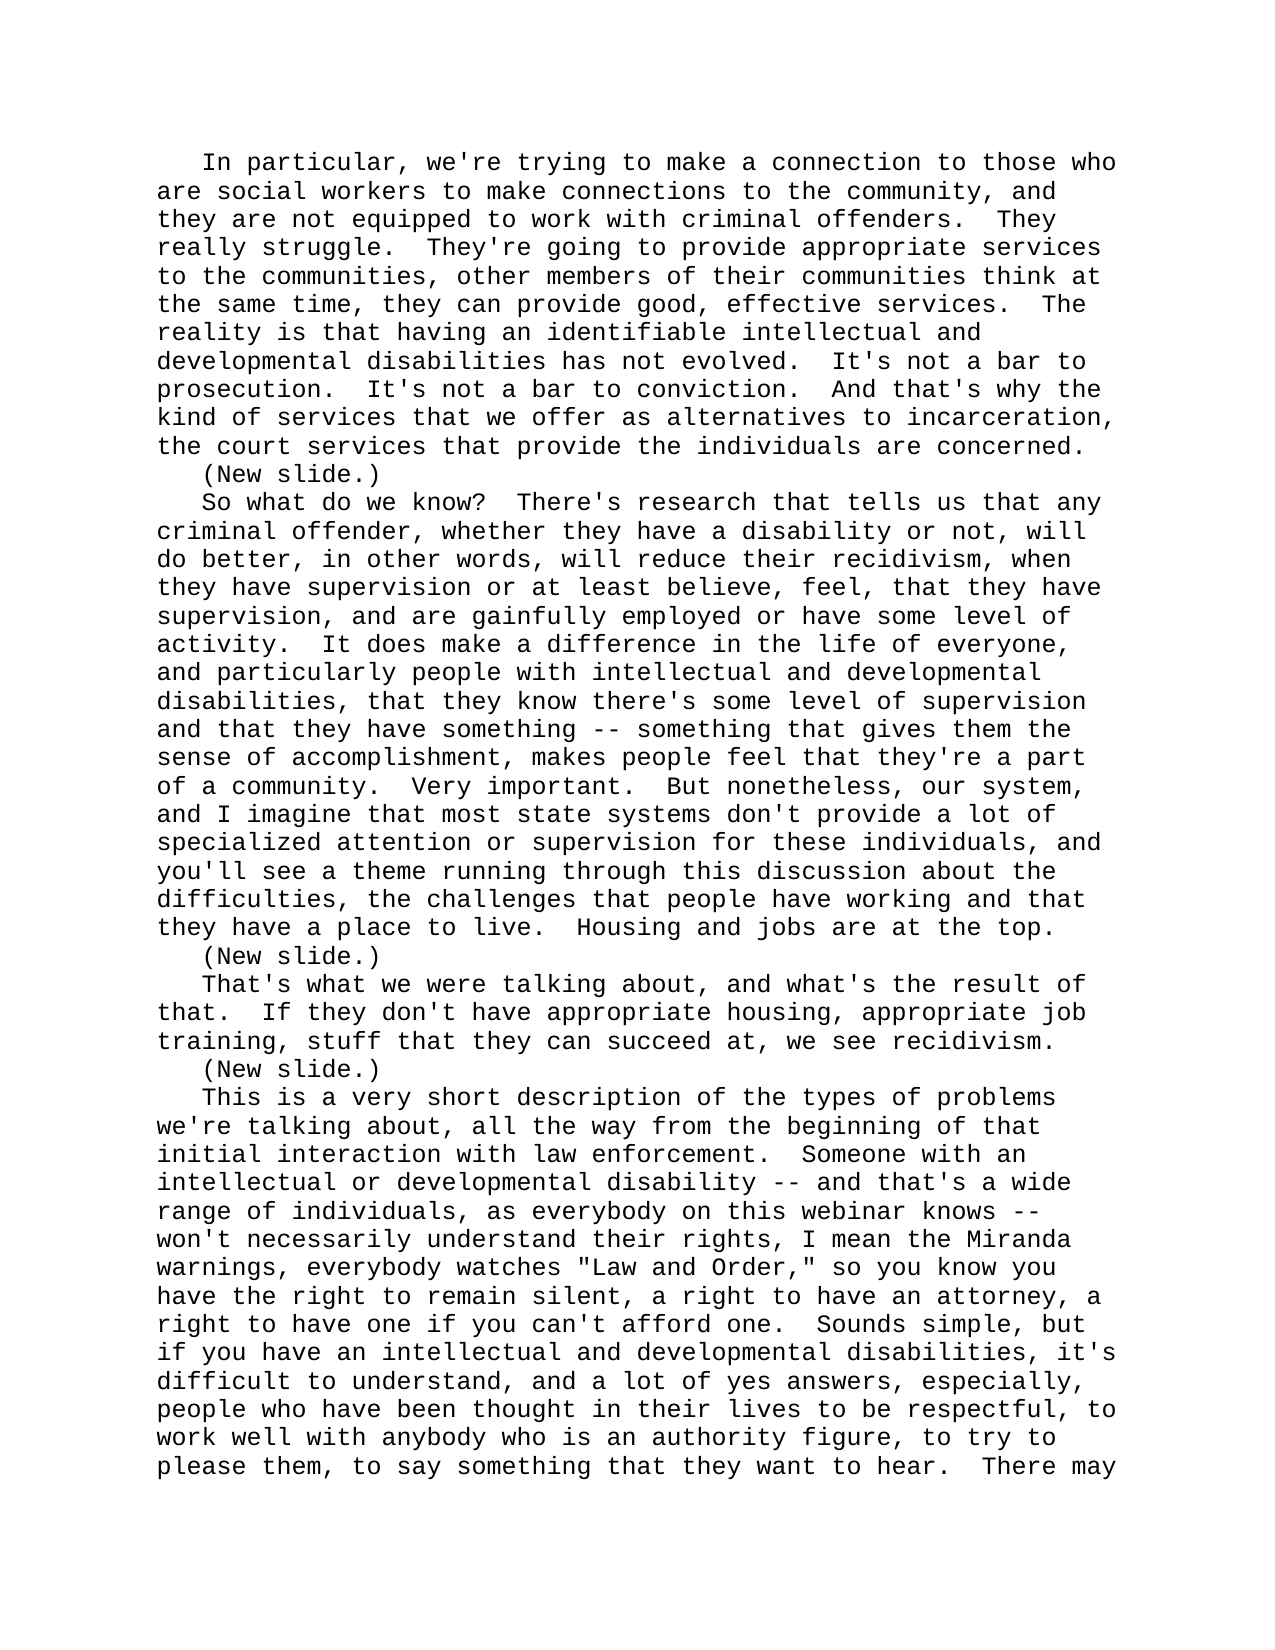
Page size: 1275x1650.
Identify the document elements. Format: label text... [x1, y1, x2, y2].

text (New slide.) [156, 943, 1118, 972]
text (New slide.) [156, 462, 1118, 490]
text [156, 1085, 1118, 1482]
text So what do we know? There's research that tells us that any criminal offender, whether they have a disability or not, will do better, in other words, will reduce their recidivism, when they have supervision or at least believe, feel, that they have supervision, and are gainfully employed or have some level of activity. It does make a difference in the life of everyone, and particularly people with intellectual and developmental disabilities, that they know there's some level of supervision and that they have something -- something that gives them the sense of accomplishment, makes people feel that they're a part of a community. Very important. But nonetheless, our system, and I imagine that most state systems don't provide a lot of specialized attention or supervision for these individuals, and you'll see a theme running through this discussion about the difficulties, the challenges that people have working and that they have a place to live. Housing and jobs are at the top. [156, 490, 1118, 943]
text In particular, we're trying to make a connection to those who are social workers to make connections to the community, and they are not equipped to work with criminal offenders. They really struggle. They're going to provide appropriate services to the communities, other members of their communities think at the same time, they can provide good, effective services. The reality is that having an identifiable intellectual and developmental disabilities has not evolved. It's not a bar to prosecution. It's not a bar to conviction. And that's why the kind of services that we offer as alternatives to incarceration, the court services that provide the individuals are concerned. [156, 150, 1118, 462]
text (New slide.) [156, 1057, 1118, 1085]
text That's what we were talking about, and what's the result of that. If they don't have appropriate housing, appropriate job training, stuff that they can succeed at, we see recidivism. [156, 972, 1118, 1057]
